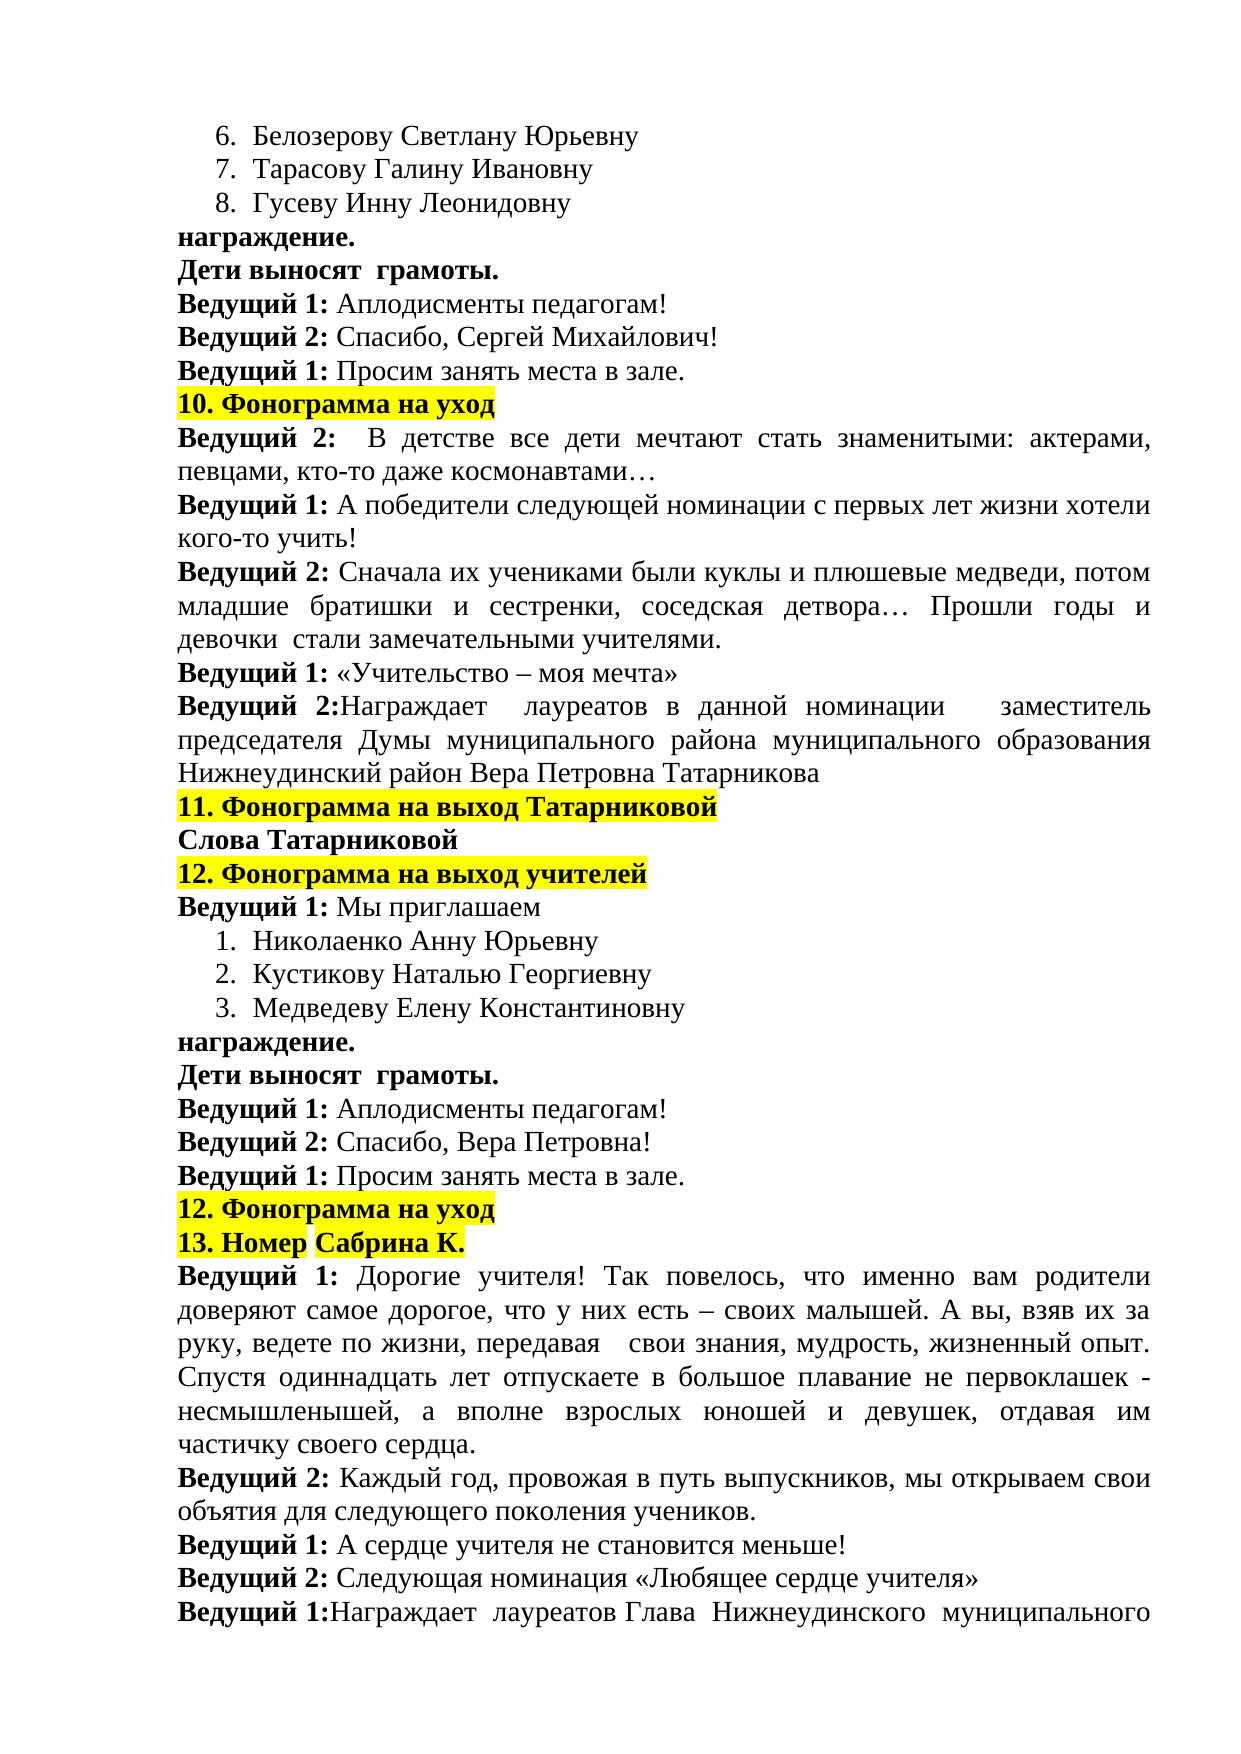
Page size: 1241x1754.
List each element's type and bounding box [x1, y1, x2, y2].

table_cell [166, 118, 1163, 1627]
